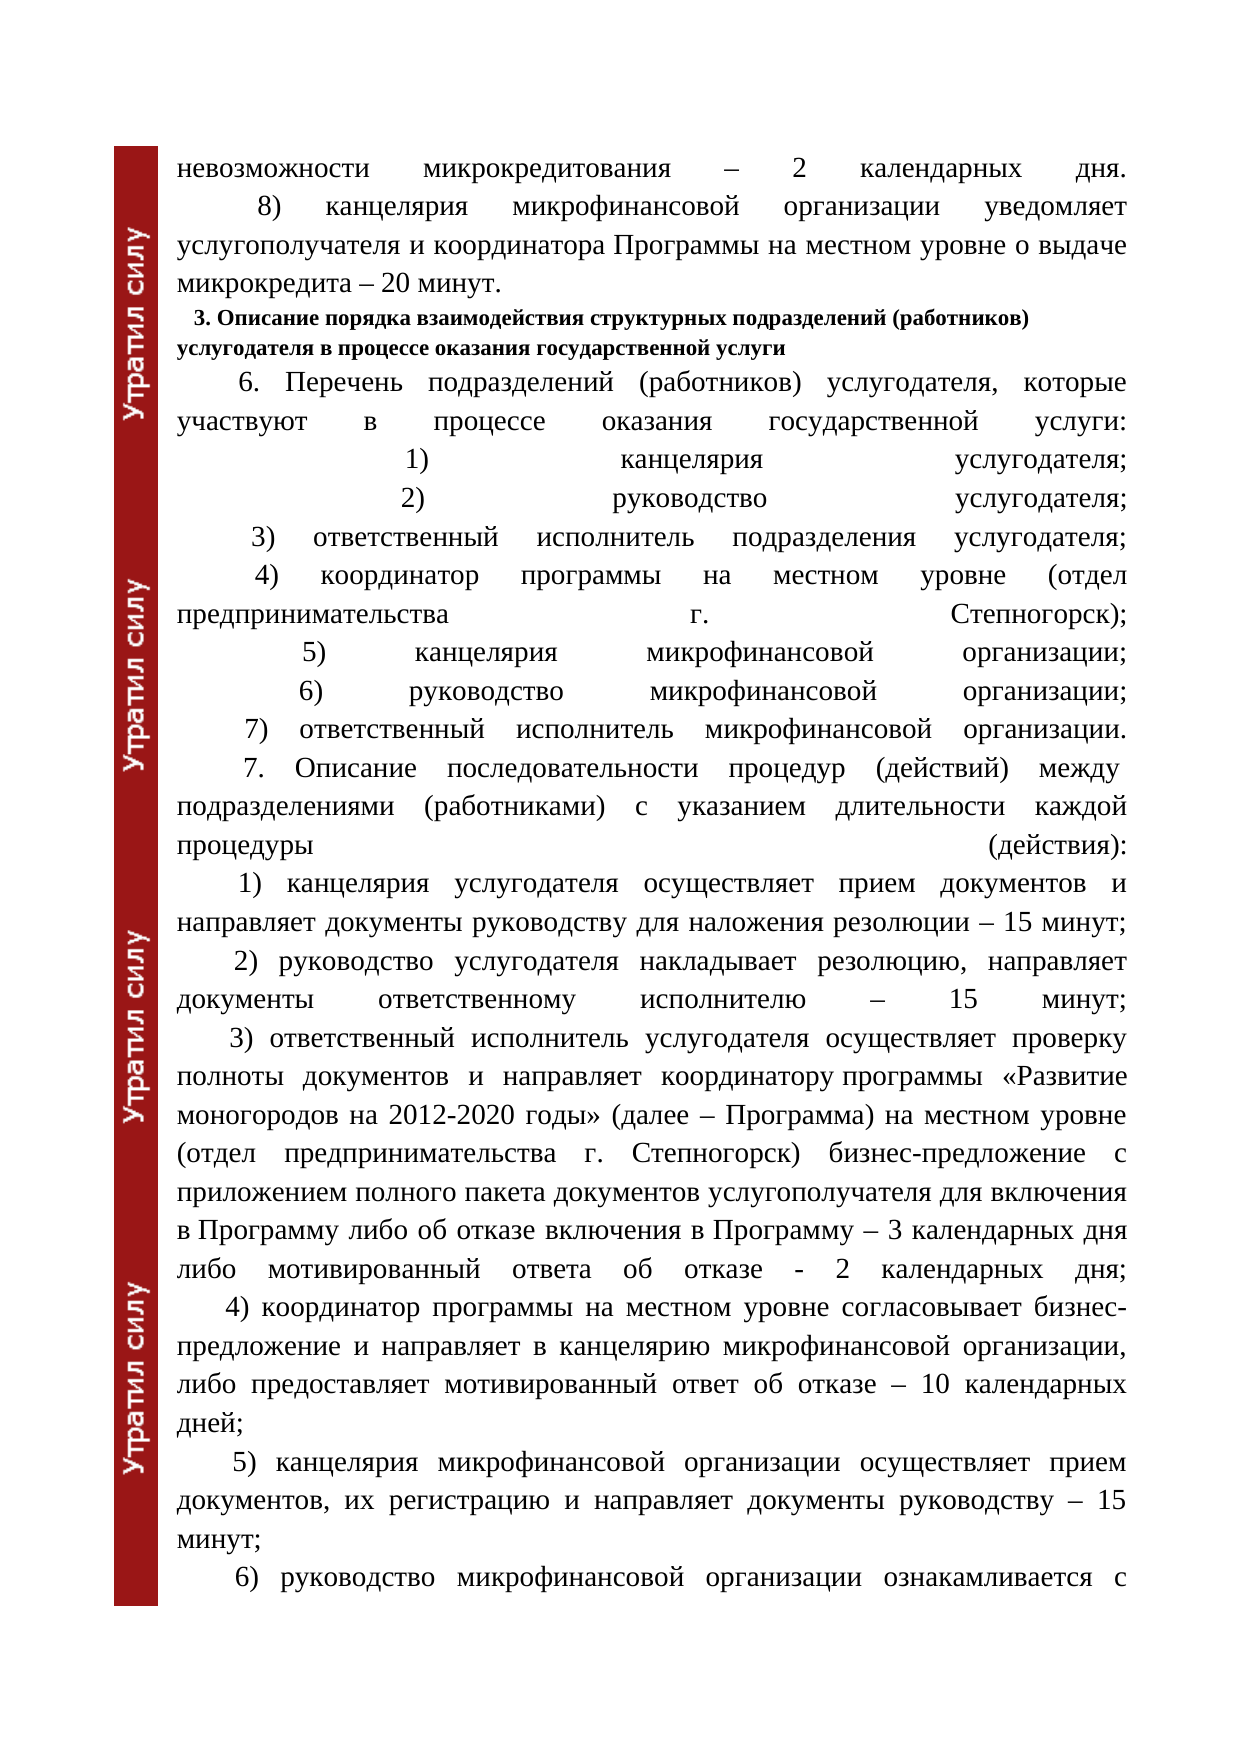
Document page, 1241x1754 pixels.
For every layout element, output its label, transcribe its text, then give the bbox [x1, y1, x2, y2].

picture [114, 146, 158, 150]
picture [114, 299, 158, 304]
text 3. Описание порядка взаимодействия структурных подразделений (работников) услугодателя в процессе оказания государственной услуги [112, 304, 1128, 361]
picture [114, 1593, 158, 1606]
